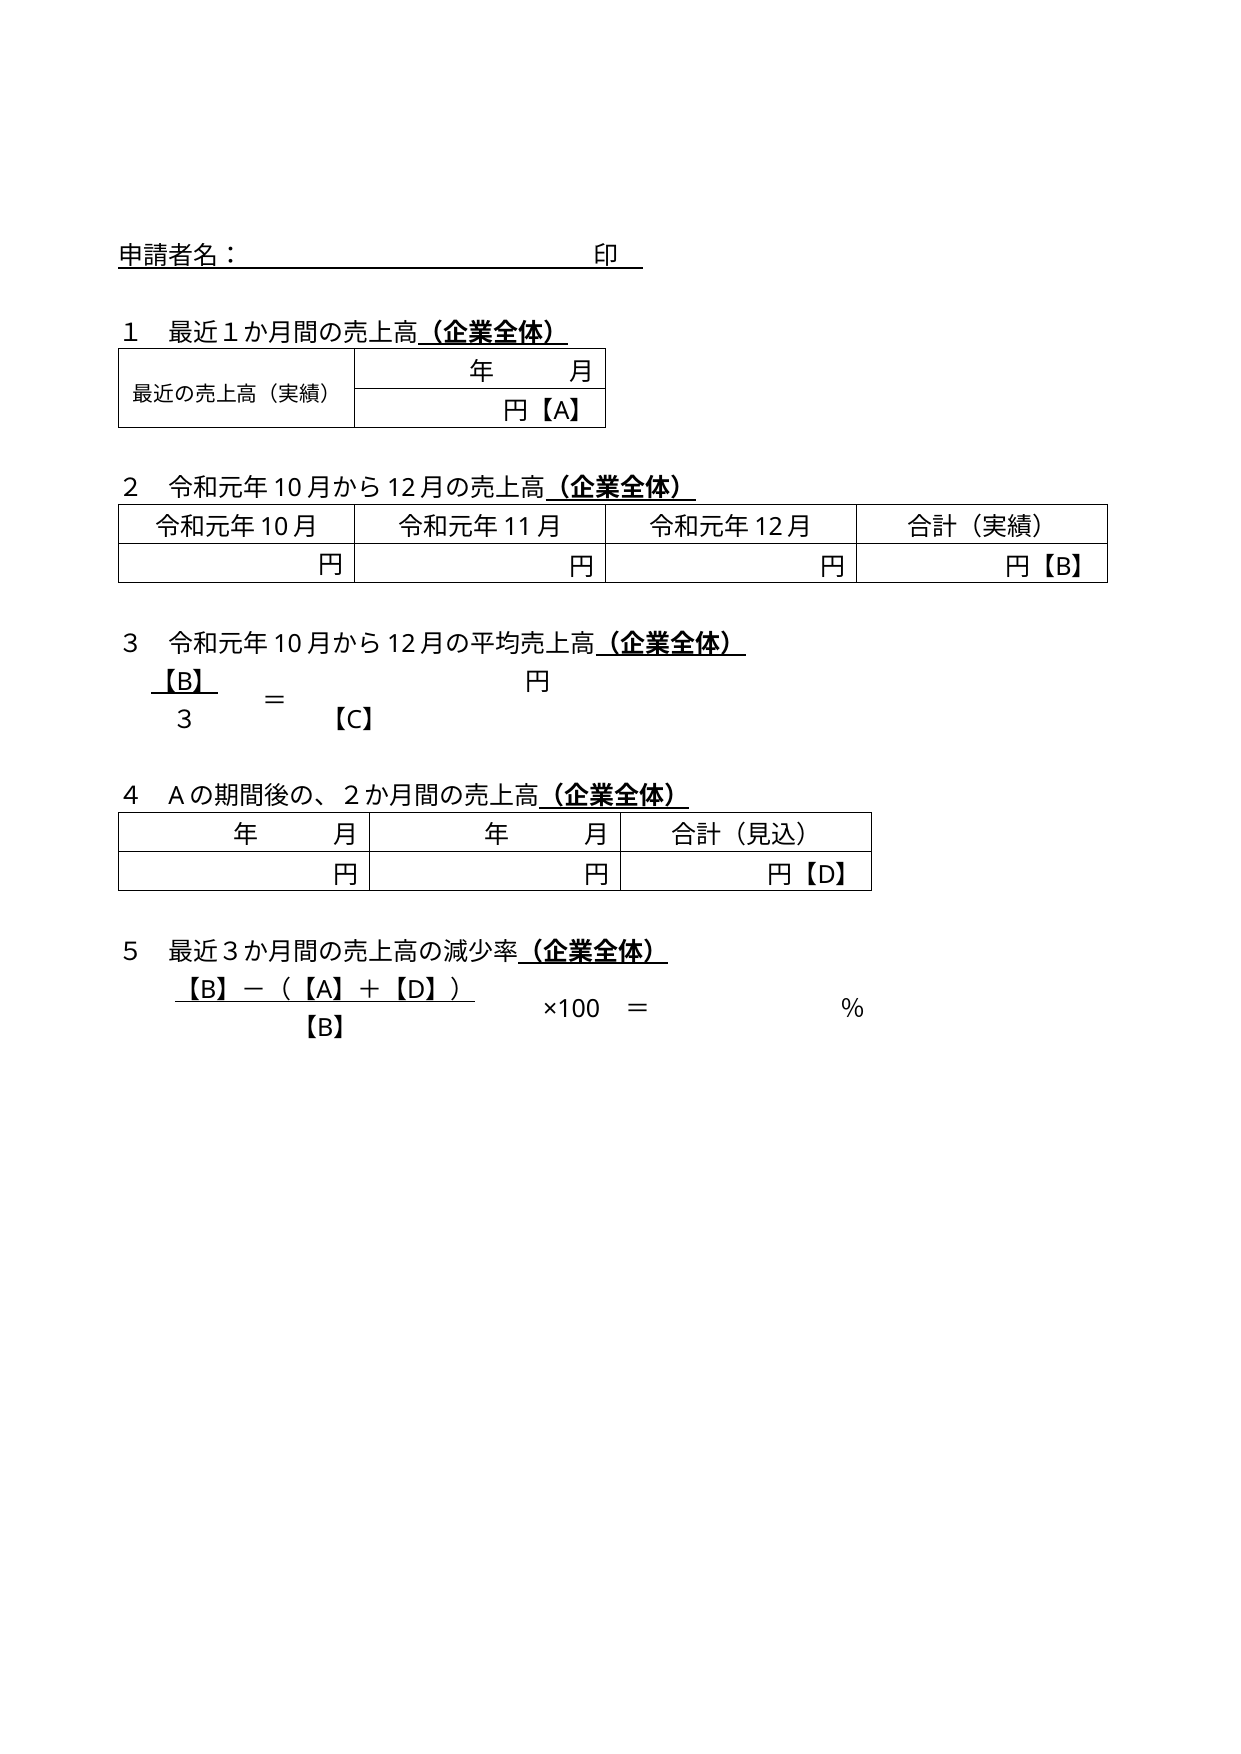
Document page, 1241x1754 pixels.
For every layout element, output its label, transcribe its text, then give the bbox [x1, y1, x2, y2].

table_header ＝ [251, 660, 310, 736]
table_header 【B】－（【A】＋【D】） [118, 968, 532, 1006]
table_header 【B】 [118, 660, 251, 698]
table_header 円【C】 [310, 660, 561, 736]
table_cell ３ [118, 698, 251, 736]
table_header 最近の売上高（実績） [119, 349, 354, 427]
table_cell 円【D】 [621, 852, 871, 890]
table_header 年 月 [370, 813, 620, 851]
table_cell 円 [355, 544, 605, 582]
text 申請者名： 印 [118, 234, 1122, 272]
table_header 令和元年11月 [355, 505, 605, 543]
table_header 合計（見込） [621, 813, 871, 851]
table_cell 円 [119, 544, 354, 582]
table_header ×100 ＝ [532, 968, 679, 1044]
table_header 令和元年12月 [606, 505, 856, 543]
text ３ 令和元年10月から12月の平均売上高（企業全体） [118, 621, 1122, 659]
text ２ 令和元年10月から12月の売上高（企業全体） [118, 466, 1122, 504]
table_header 年 月 [119, 813, 369, 851]
text ４ Aの期間後の、２か月間の売上高（企業全体） [118, 774, 1122, 812]
table_cell 円【B】 [857, 544, 1107, 582]
text ５ 最近３か月間の売上高の減少率（企業全体） [118, 929, 1122, 968]
table_cell 円 [370, 852, 620, 890]
table_cell 円 [119, 852, 369, 890]
text １ 最近１か月間の売上高（企業全体） [118, 310, 1122, 348]
table_header 合計（実績） [857, 505, 1107, 543]
table_header 令和元年10月 [119, 505, 354, 543]
table_cell 円【A】 [355, 389, 605, 427]
table_cell 円 [606, 544, 856, 582]
table_cell 【B】 [118, 1006, 532, 1044]
table_header 年 月 [355, 349, 605, 387]
table_header ％ [679, 968, 886, 1044]
